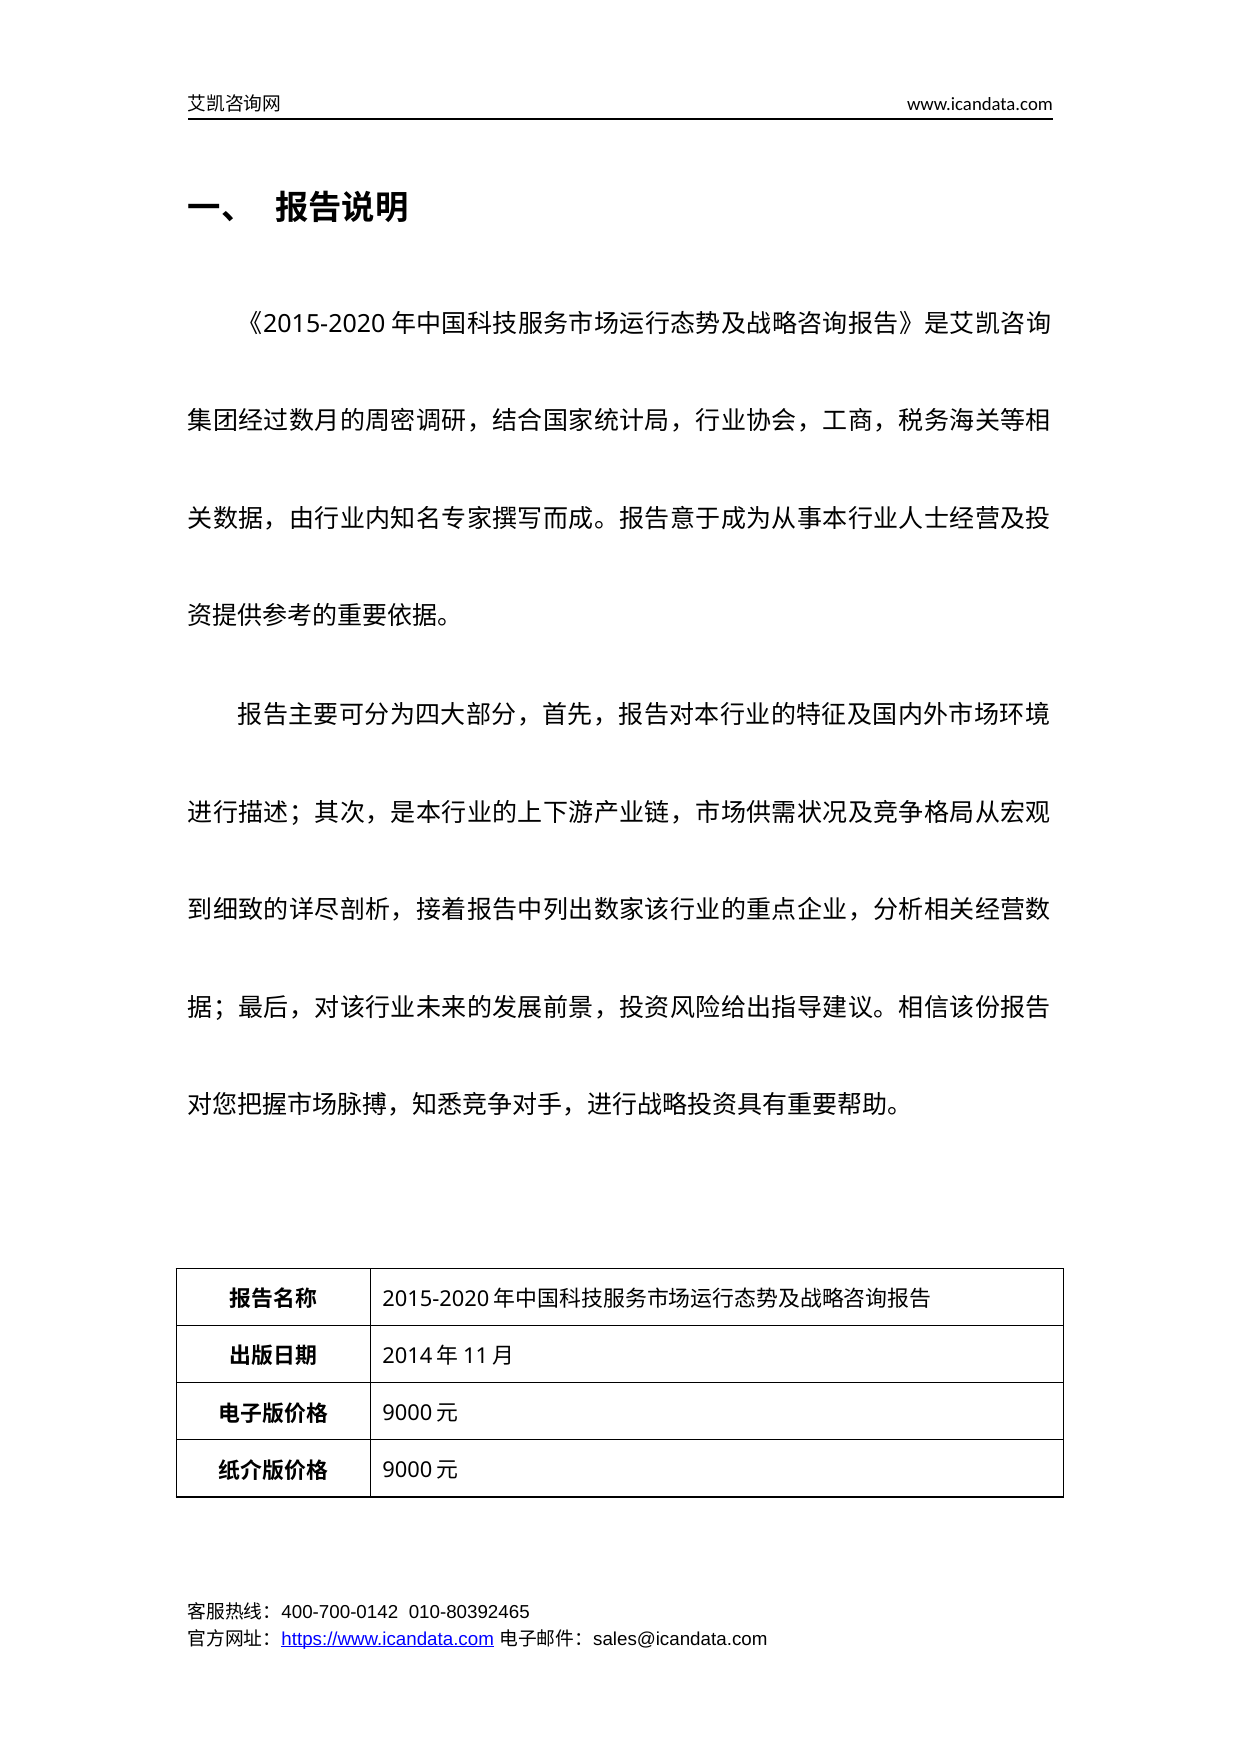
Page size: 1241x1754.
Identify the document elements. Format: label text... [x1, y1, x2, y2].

text 报告主要可分为四大部分，首先，报告对本行业的特征及国内外市场环境进行描述；其次，是本行业的上下游产业链，市场供需状况及竞争格局从宏观到细致的详尽剖析，接着报告中列出数家该行业的重点企业，分析相关经营数据；最后，对该行业未来的发展前景，投资风险给出指导建议。相信该份报告对您把握市场脉搏，知悉竞争对手，进行战略投资具有重要帮助。 [187, 681, 1053, 1136]
table_cell 电子版价格 [177, 1383, 370, 1439]
text 《2015-2020年中国科技服务市场运行态势及战略咨询报告》是艾凯咨询集团经过数月的周密调研，结合国家统计局，行业协会，工商，税务海关等相关数据，由行业内知名专家撰写而成。报告意于成为从事本行业人士经营及投资提供参考的重要依据。 [187, 289, 1053, 646]
table_header 2015-2020年中国科技服务市场运行态势及战略咨询报告 [371, 1269, 1063, 1325]
subtitle 报告说明 [187, 172, 1053, 237]
table_cell 纸介版价格 [177, 1440, 370, 1496]
table_header 报告名称 [177, 1269, 370, 1325]
table_cell 出版日期 [177, 1326, 370, 1382]
table_cell 2014年11月 [371, 1326, 1063, 1382]
table_cell 9000元 [371, 1383, 1063, 1439]
table_cell 9000元 [371, 1440, 1063, 1496]
